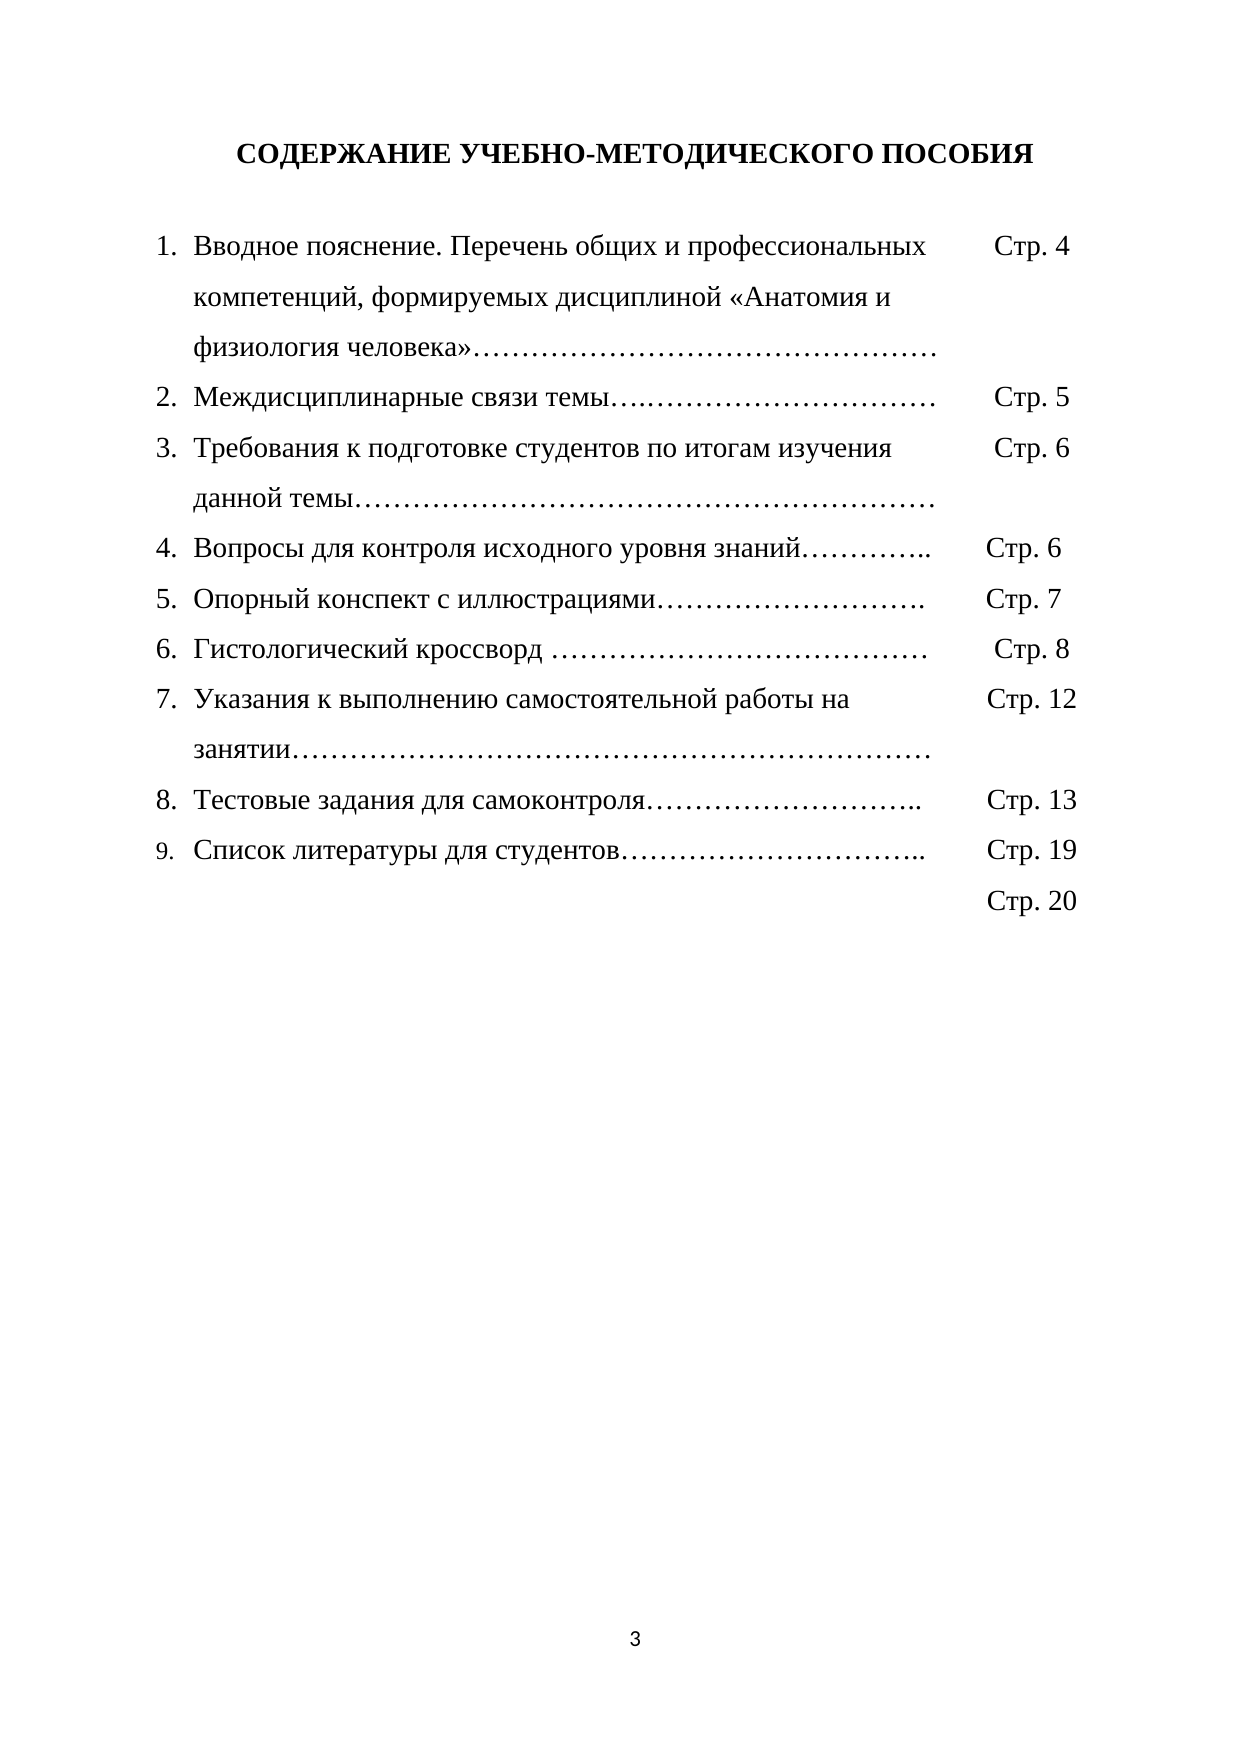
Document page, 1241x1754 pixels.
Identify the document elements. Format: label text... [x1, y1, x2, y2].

text СОДЕРЖАНИЕ УЧЕБНО-МЕТОДИЧЕСКОГО ПОСОБИЯ [118, 136, 1152, 170]
table_header Вводное пояснение. Перечень общих и профессиональных компетенций, формируемых дисциплиной «Анатомия и физиология человека»………………………………………… Междисциплинарные связи темы….………………………… Требования к подготовке студентов по итогам изучения данной темы…………………………………………………… Вопросы для контроля исходного уровня знаний………….. Опорный конспект с иллюстрациями………………………. Гистологический кроссворд ………………………………… Указания к выполнению самостоятельной работы на занятии………………………………………………………… Тестовые задания для самоконтроля……………………….. Список литературы для студентов………………………….. [107, 229, 960, 966]
table_header Стр. 4 Стр. 5 Стр. 6 Стр. 6 Стр. 7 Стр. 8 Стр. 12 Стр. 13 Стр. 19 Стр. 20 [960, 229, 1104, 966]
